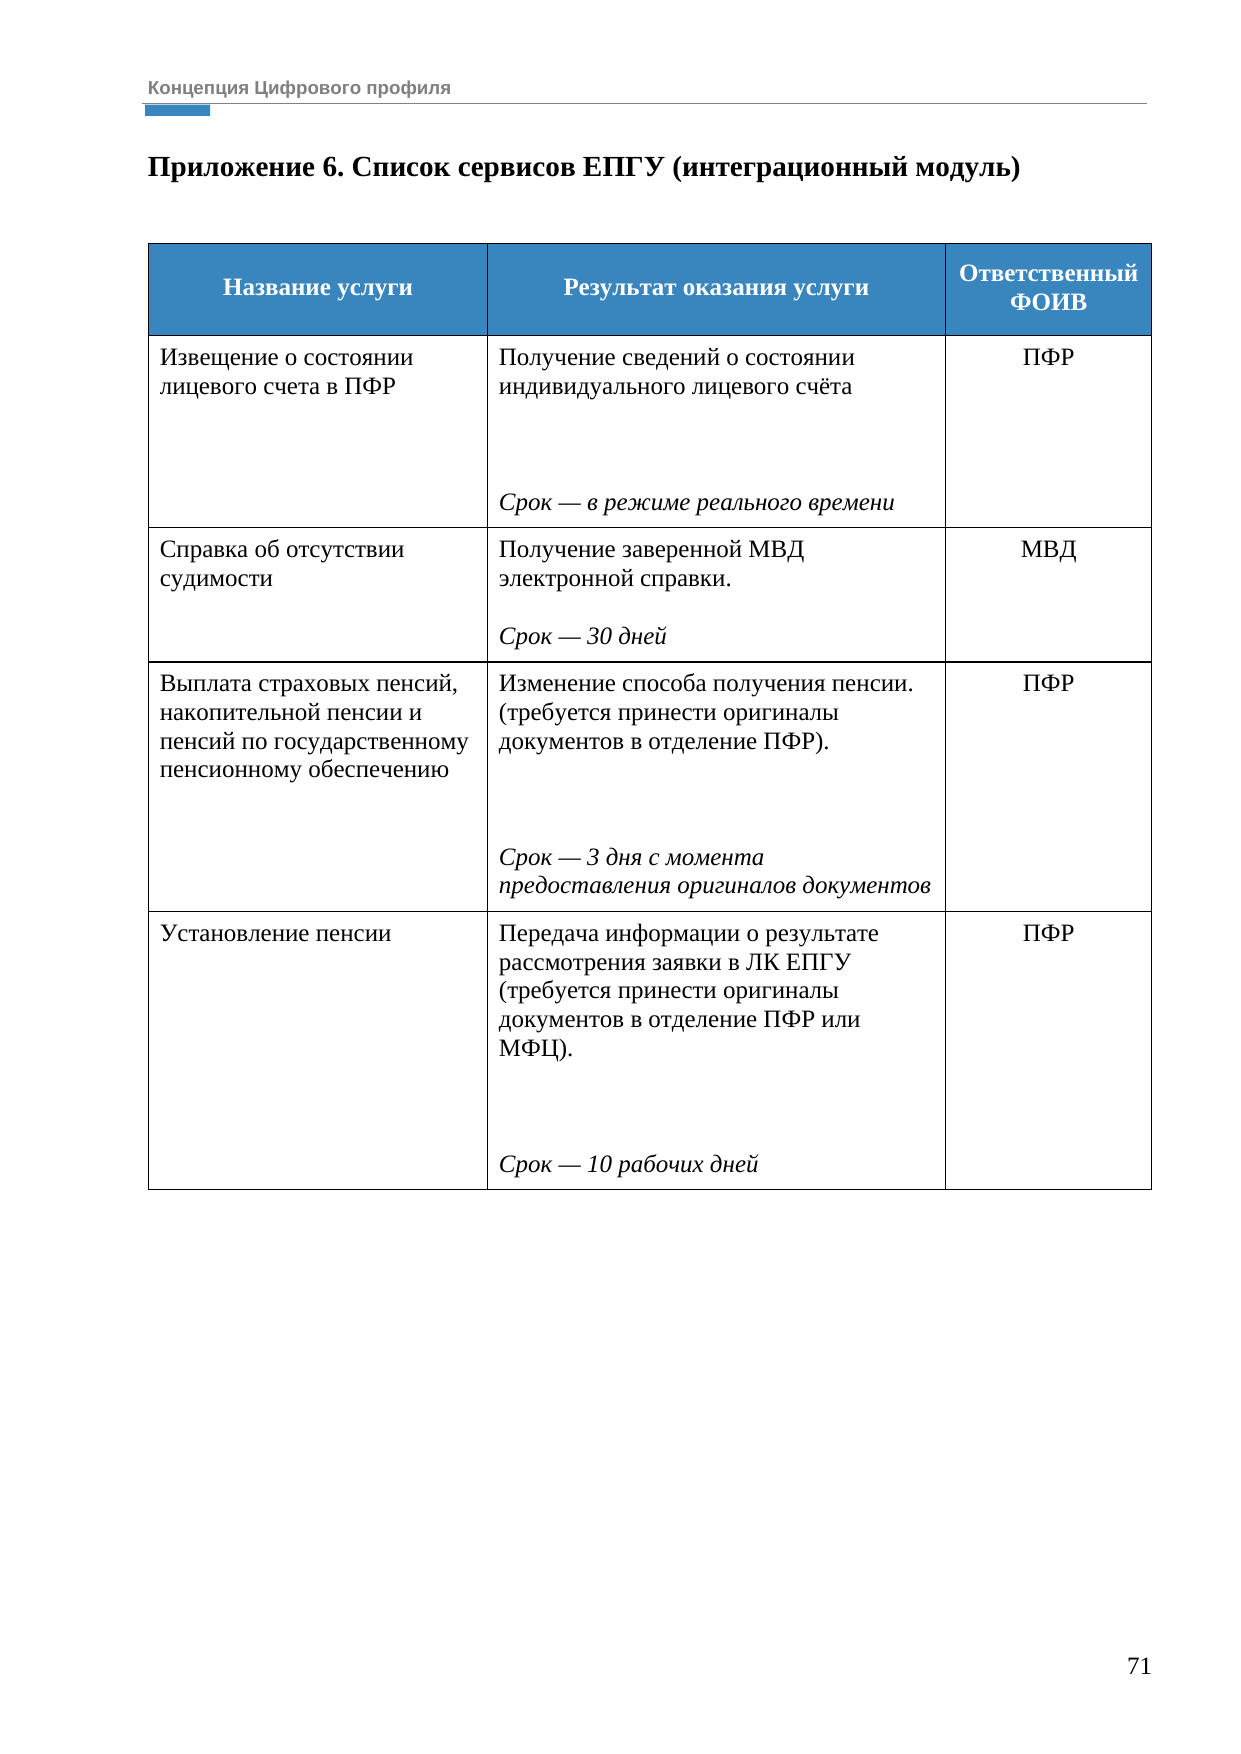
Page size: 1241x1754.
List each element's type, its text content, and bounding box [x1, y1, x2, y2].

table_cell ПФР [946, 663, 1151, 911]
table_cell Получение сведений о состоянии индивидуального лицевого счёта Срок — в режиме реального времени [488, 336, 945, 527]
table_cell Выплата страховых пенсий, накопительной пенсии и пенсий по государственному пенсионному обеспечению [149, 663, 487, 911]
text Приложение 6. Список сервисов ЕПГУ (интеграционный модуль) [148, 149, 1152, 182]
table_cell ПФР [946, 336, 1151, 527]
table_cell Справка об отсутствии судимости [149, 528, 487, 661]
table_cell Получение заверенной МВД электронной справки. Срок — 30 дней [488, 528, 945, 661]
table_header Ответственный ФОИВ [946, 244, 1151, 335]
table_header Название услуги [149, 244, 487, 335]
table_cell Передача информации о результате рассмотрения заявки в ЛК ЕПГУ (требуется принести оригиналы документов в отделение ПФР или МФЦ). Срок — 10 рабочих дней [488, 912, 945, 1189]
table_cell Установление пенсии [149, 912, 487, 1189]
table_cell ПФР [946, 912, 1151, 1189]
table_cell Изменение способа получения пенсии. (требуется принести оригиналы документов в отделение ПФР). Срок — 3 дня с момента предоставления оригиналов документов [488, 663, 945, 911]
table_cell МВД [946, 528, 1151, 661]
table_header Результат оказания услуги [488, 244, 945, 335]
table_cell Извещение о состоянии лицевого счета в ПФР [149, 336, 487, 527]
